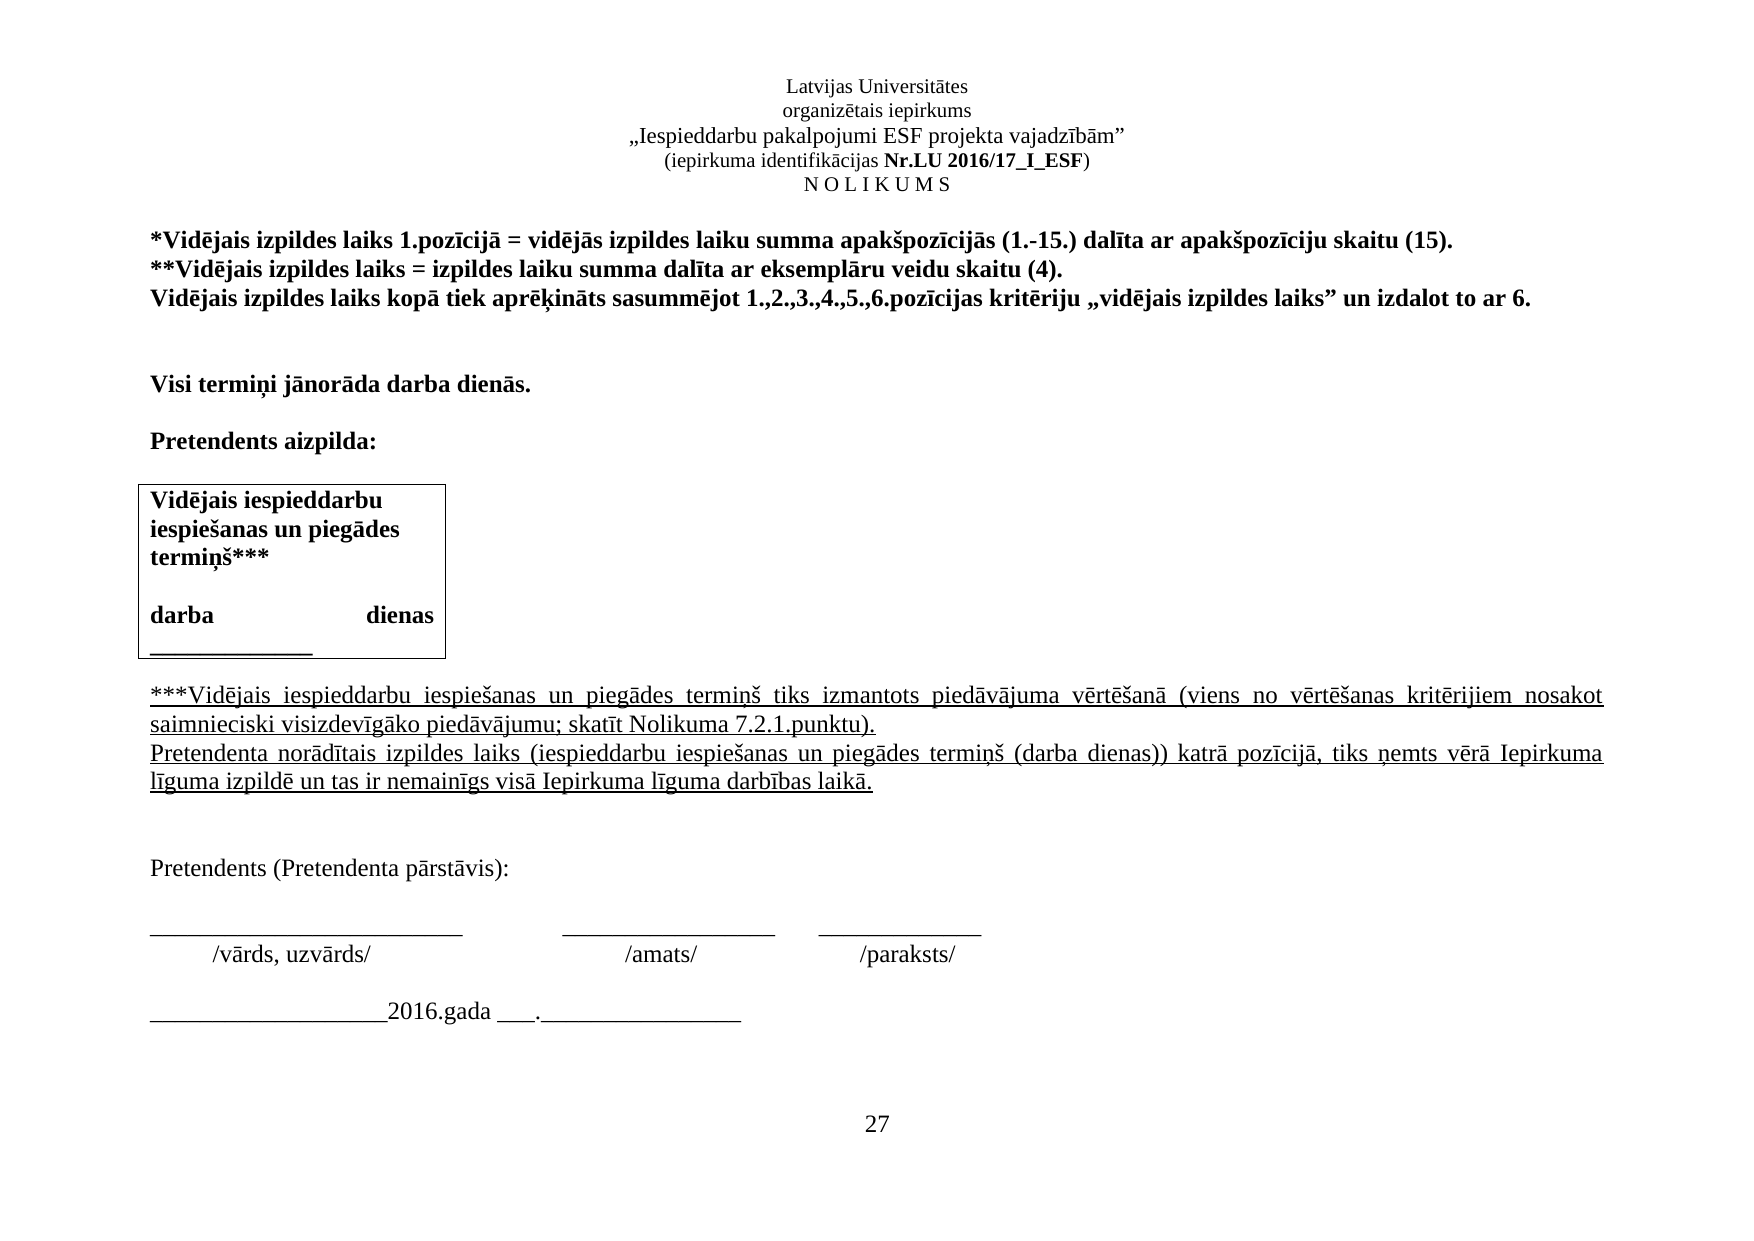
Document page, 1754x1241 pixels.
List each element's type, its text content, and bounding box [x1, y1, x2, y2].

text Visi termiņi jānorāda darba dienās. [150, 369, 1604, 398]
text /vārds, uzvārds/ /amats/ /paraksts/ [150, 939, 1604, 968]
table_header Vidējais iespieddarbu iespiešanas un piegādes termiņš*** darba dienas _____________ [139, 485, 445, 657]
text _________________________ _________________ _____________ [150, 910, 1604, 939]
text Pretendenta norādītais izpildes laiks (iespieddarbu iespiešanas un piegādes termiņš (darba dienas)) katrā pozīcijā, tiks ņemts vērā Iepirkuma līguma izpildē un tas ir nemainīgs visā Iepirkuma līguma darbības laikā. [150, 738, 1604, 763]
text ***Vidējais iespieddarbu iespiešanas un piegādes termiņš tiks izmantots piedāvājuma vērtēšanā (viens no vērtēšanas kritērijiem nosakot saimnieciski visizdevīgāko piedāvājumu; skatīt Nolikuma 7.2.1.punktu). [150, 707, 1604, 738]
text ___________________2016.gada ___.________________ [150, 996, 1604, 1025]
text ***Vidējais iespieddarbu iespiešanas un piegādes termiņš tiks izmantots piedāvājuma vērtēšanā (viens no vērtēšanas kritērijiem nosakot saimnieciski visizdevīgāko piedāvājumu; skatīt Nolikuma 7.2.1.punktu). [150, 680, 1604, 705]
text Vidējais izpildes laiks kopā tiek aprēķināts sasummējot 1.,2.,3.,4.,5.,6.pozīcijas kritēriju „vidējais izpildes laiks” un izdalot to ar 6. [150, 283, 1604, 311]
text Pretendenta norādītais izpildes laiks (iespieddarbu iespiešanas un piegādes termiņš (darba dienas)) katrā pozīcijā, tiks ņemts vērā Iepirkuma līguma izpildē un tas ir nemainīgs visā Iepirkuma līguma darbības laikā. [150, 764, 1604, 795]
text Pretendents (Pretendenta pārstāvis): [150, 853, 1604, 881]
text Pretendents aizpilda: [150, 426, 1604, 455]
text **Vidējais izpildes laiks = izpildes laiku summa dalīta ar eksemplāru veidu skaitu (4). [150, 254, 1604, 283]
text *Vidējais izpildes laiks 1.pozīcijā = vidējās izpildes laiku summa apakšpozīcijās (1.-15.) dalīta ar apakšpozīciju skaitu (15). [150, 225, 1604, 254]
